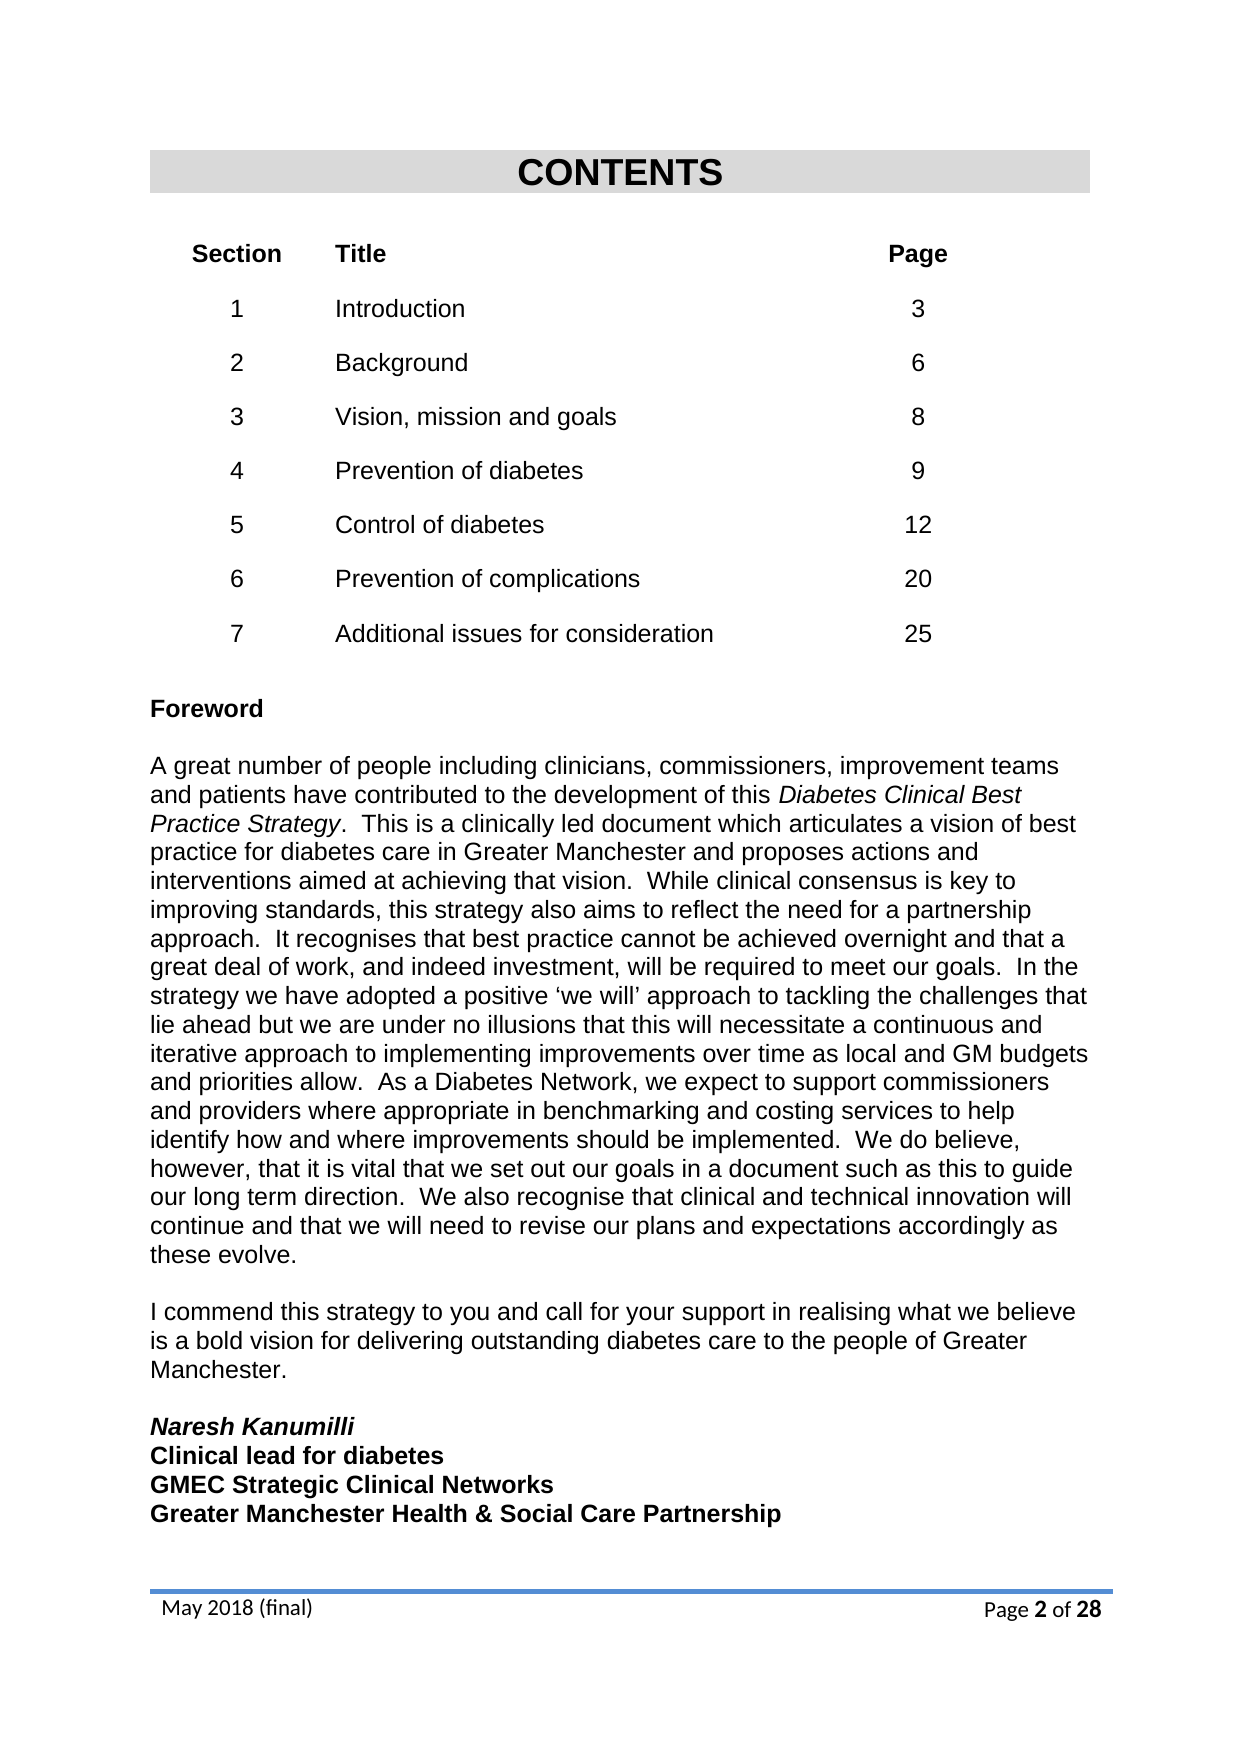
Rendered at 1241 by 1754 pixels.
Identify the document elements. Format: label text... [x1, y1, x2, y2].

table_cell 6 [820, 335, 1016, 389]
table_cell 1 [150, 281, 324, 335]
text I commend this strategy to you and call for your support in realising what we believe is a bold vision for delivering outstanding diabetes care to the people of Greater Manchester. [150, 1297, 1090, 1383]
table_cell Prevention of complications [324, 552, 820, 606]
table_cell Additional issues for consideration [324, 606, 820, 660]
table_cell Control of diabetes [324, 498, 820, 552]
text GMEC Strategic Clinical Networks [150, 1470, 1090, 1498]
table_cell 20 [820, 552, 1016, 606]
table_cell 2 [150, 335, 324, 389]
table_cell 7 [150, 606, 324, 660]
text CONTENTS [150, 150, 1090, 193]
text Clinical lead for diabetes [150, 1441, 1090, 1470]
table_cell Background [324, 335, 820, 389]
table_cell Vision, mission and goals [324, 389, 820, 443]
table_cell 12 [820, 498, 1016, 552]
table_cell Introduction [324, 281, 820, 335]
table_header Section [150, 227, 324, 281]
table_cell Prevention of diabetes [324, 443, 820, 497]
text Greater Manchester Health & Social Care Partnership [150, 1498, 1090, 1527]
table_cell 3 [150, 389, 324, 443]
text A great number of people including clinicians, commissioners, improvement teams and patients have contributed to the development of this Diabetes Clinical Best Practice Strategy. This is a clinically led document which articulates a vision of best practice for diabetes care in Greater Manchester and proposes actions and interventions aimed at achieving that vision. While clinical consensus is key to improving standards, this strategy also aims to reflect the need for a partnership approach. It recognises that best practice cannot be achieved overnight and that a great deal of work, and indeed investment, will be required to meet our goals. In the strategy we have adopted a positive ‘we will’ approach to tackling the challenges that lie ahead but we are under no illusions that this will necessitate a continuous and iterative approach to implementing improvements over time as local and GM budgets and priorities allow. As a Diabetes Network, we expect to support commissioners and providers where appropriate in benchmarking and costing services to help identify how and where improvements should be implemented. We do believe, however, that it is vital that we set out our goals in a document such as this to guide our long term direction. We also recognise that clinical and technical innovation will continue and that we will need to revise our plans and expectations accordingly as these evolve. [150, 751, 1090, 1268]
table_cell 5 [150, 498, 324, 552]
text Foreword [150, 693, 1090, 722]
table_cell 6 [150, 552, 324, 606]
table_cell 3 [820, 281, 1016, 335]
table_cell 25 [820, 606, 1016, 660]
table_header Page [820, 227, 1016, 281]
table_cell 9 [820, 443, 1016, 497]
table_cell 4 [150, 443, 324, 497]
table_cell 8 [820, 389, 1016, 443]
table_header Title [324, 227, 820, 281]
text Naresh Kanumilli [150, 1412, 1090, 1441]
